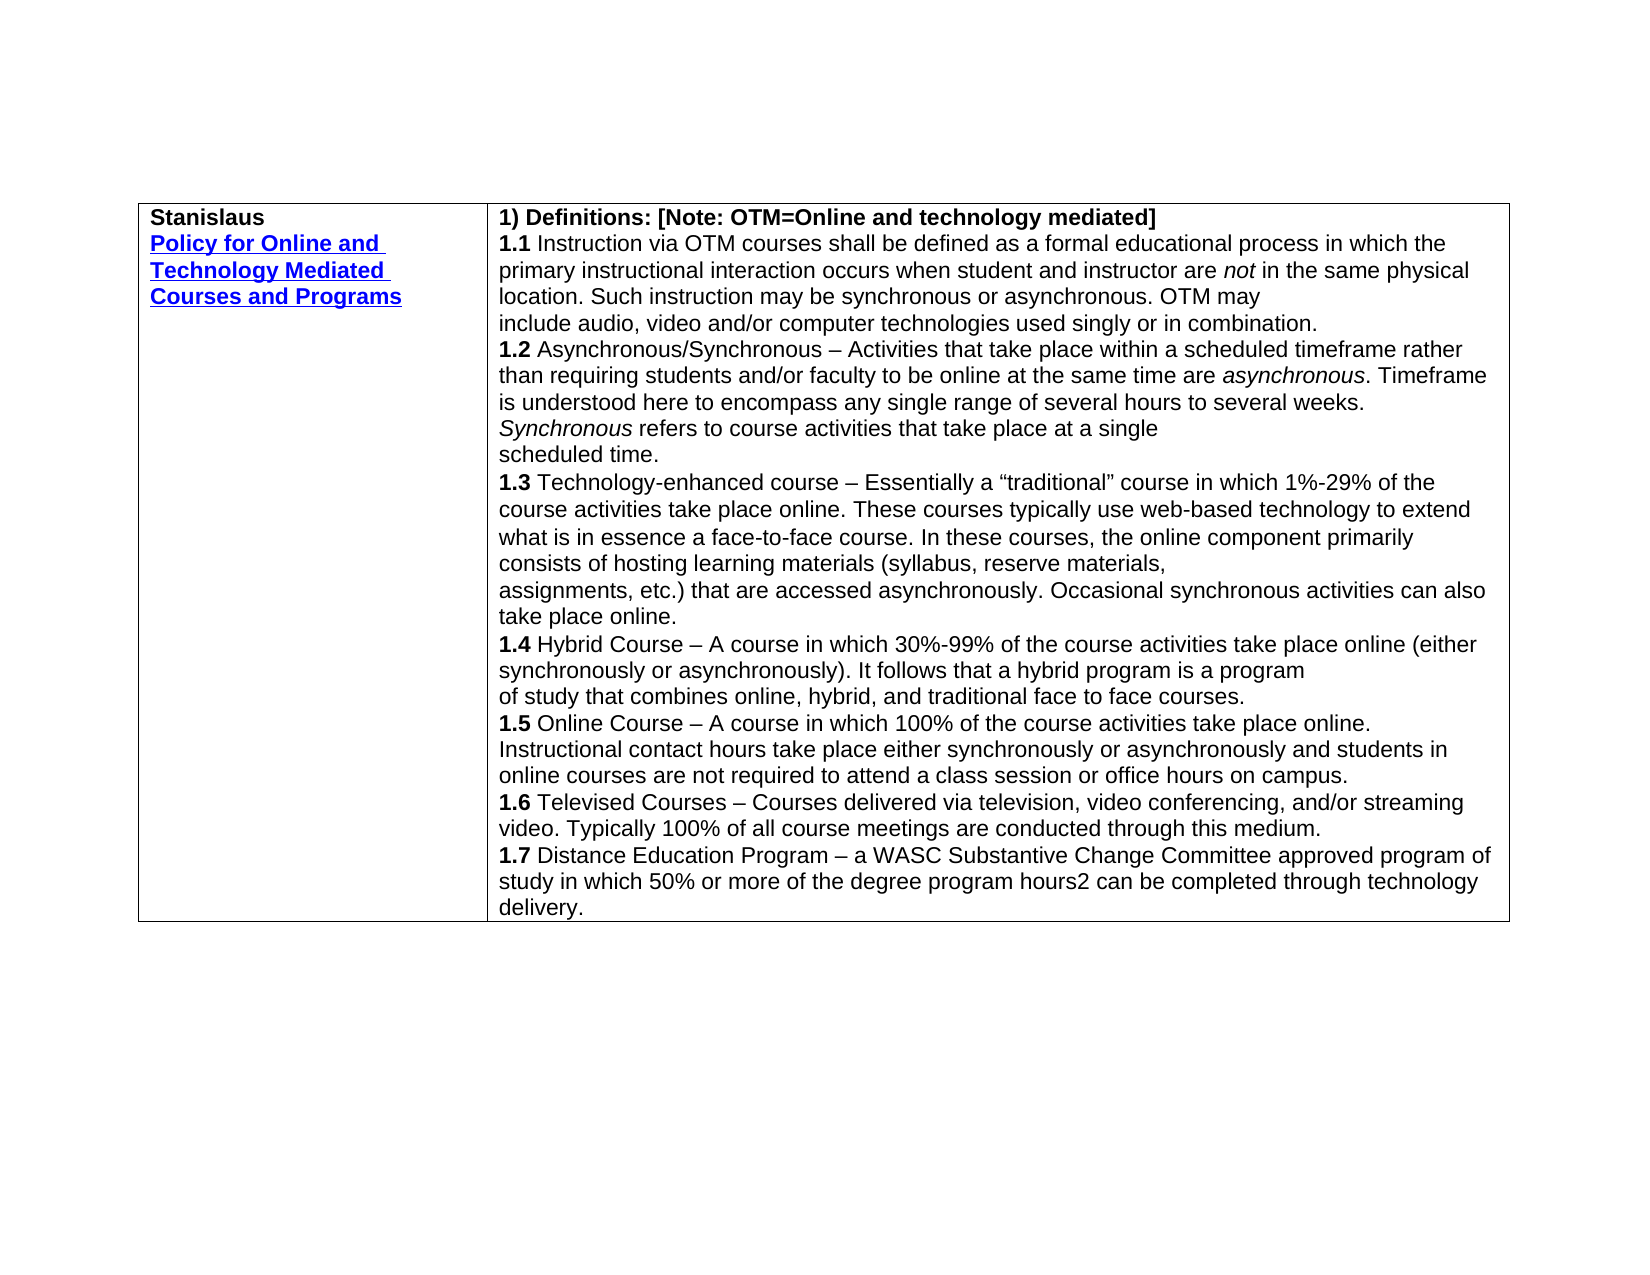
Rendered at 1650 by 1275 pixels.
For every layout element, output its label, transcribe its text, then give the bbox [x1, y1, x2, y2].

table_header 1) Definitions: [Note: OTM=Online and technology mediated] 1.1 Instruction via OTM courses shall be defined as a formal educational process in which the primary instructional interaction occurs when student and instructor are not in the same physical location. Such instruction may be synchronous or asynchronous. OTM may include audio, video and/or computer technologies used singly or in combination. 1.2 Asynchronous/Synchronous – Activities that take place within a scheduled timeframe rather than requiring students and/or faculty to be online at the same time are asynchronous. Timeframe is understood here to encompass any single range of several hours to several weeks. Synchronous refers to course activities that take place at a single scheduled time. 1.3 Technology‐enhanced course – Essentially a “traditional” course in which 1%‐29% of the course activities take place online. These courses typically use web‐based technology to extend what is in essence a face‐to‐face course. In these courses, the online component primarily consists of hosting learning materials (syllabus, reserve materials, assignments, etc.) that are accessed asynchronously. Occasional synchronous activities can also take place online. 1.4 Hybrid Course – A course in which 30%‐99% of the course activities take place online (either synchronously or asynchronously). It follows that a hybrid program is a program of study that combines online, hybrid, and traditional face to face courses. 1.5 Online Course – A course in which 100% of the course activities take place online. Instructional contact hours take place either synchronously or asynchronously and students in online courses are not required to attend a class session or office hours on campus. 1.6 Televised Courses – Courses delivered via television, video conferencing, and/or streaming video. Typically 100% of all course meetings are conducted through this medium. 1.7 Distance Education Program – a WASC Substantive Change Committee approved program of study in which 50% or more of the degree program hours2 can be completed through technology delivery. [488, 204, 1509, 921]
table_header Stanislaus Policy for Online and Technology Mediated Courses and Programs [139, 204, 487, 921]
